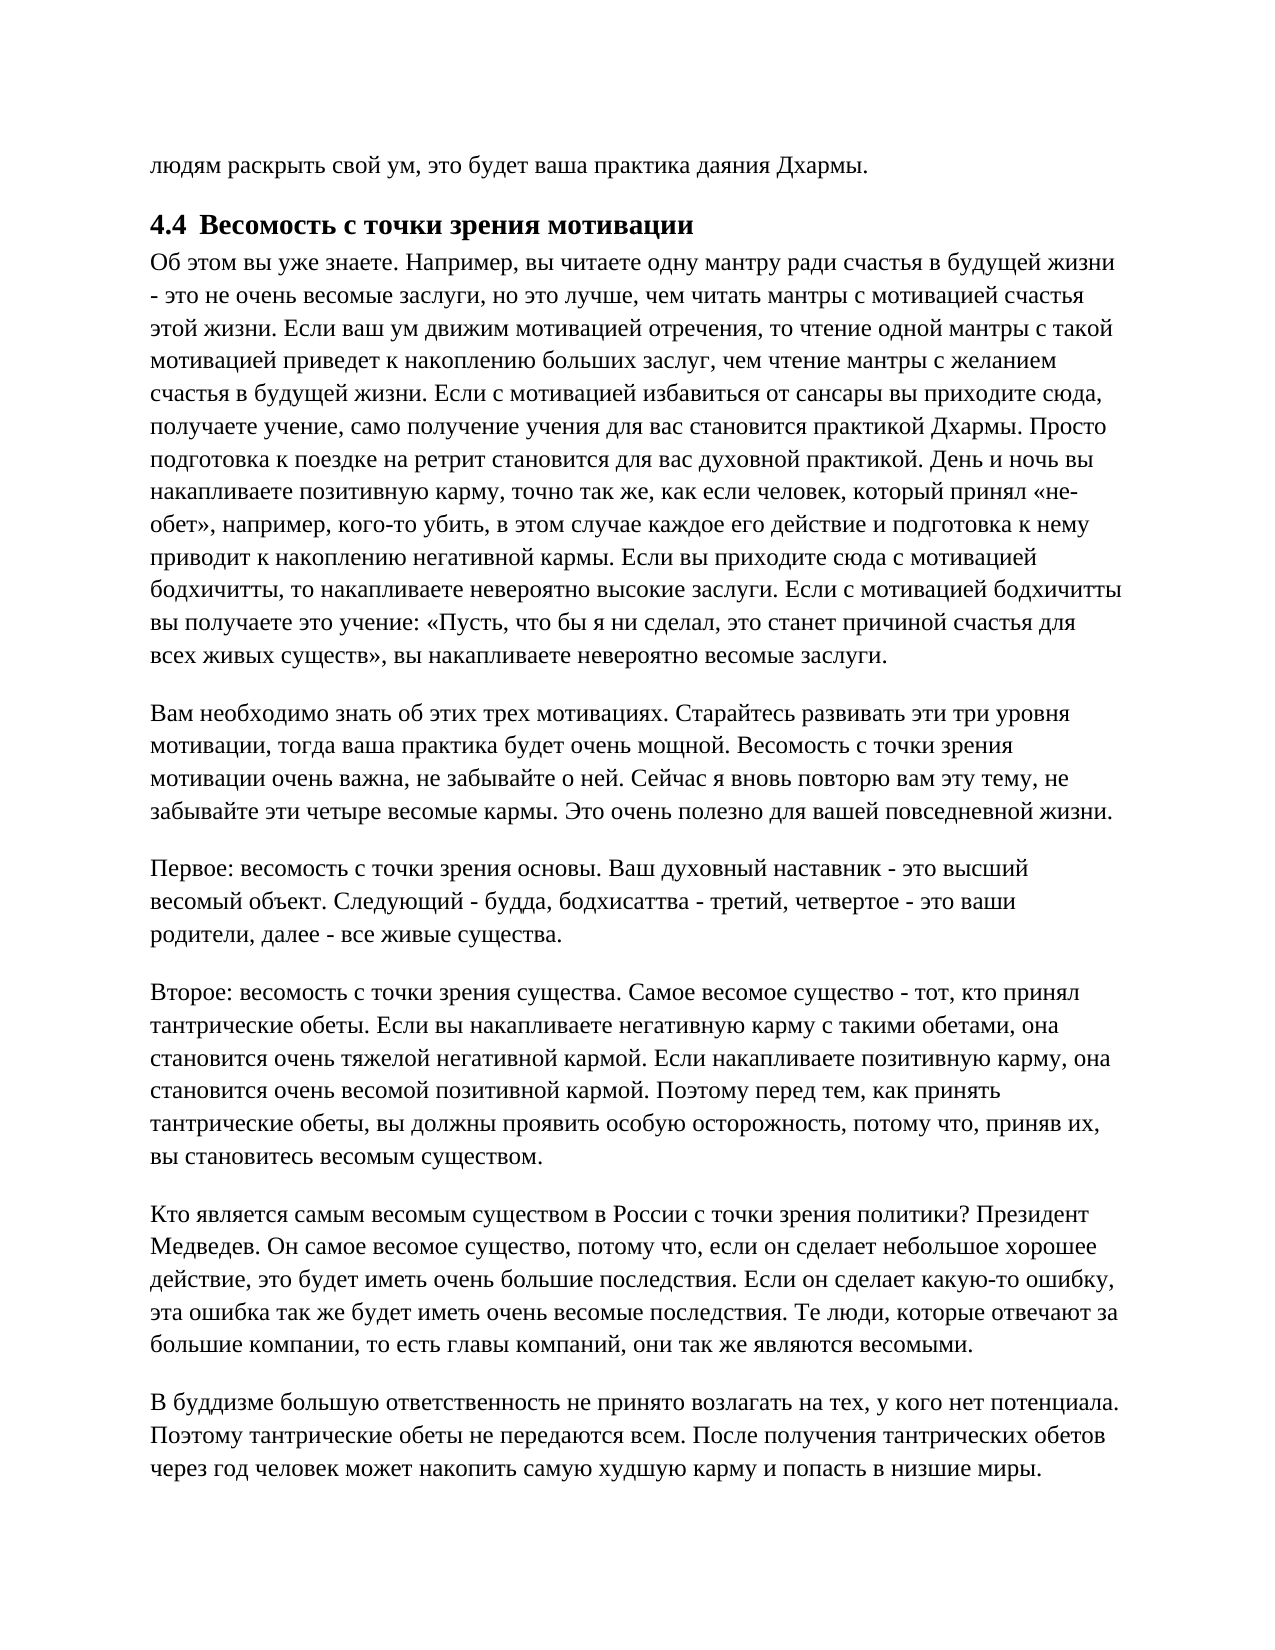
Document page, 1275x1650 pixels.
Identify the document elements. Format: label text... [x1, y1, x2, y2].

text Об этом вы уже знаете. Например, вы читаете одну мантру ради счастья в будущей жизни - это не очень весомые заслуги, но это лучше, чем читать мантры с мотивацией счастья этой жизни. Если ваш ум движим мотивацией отречения, то чтение одной мантры с такой мотивацией приведет к накоплению больших заслуг, чем чтение мантры с желанием счастья в будущей жизни. Если с мотивацией избавиться от сансары вы приходите сюда, получаете учение, само получение учения для вас становится практикой Дхармы. Просто подготовка к поездке на ретрит становится для вас духовной практикой. День и ночь вы накапливаете позитивную карму, точно так же, как если человек, который принял «не-обет», например, кого-то убить, в этом случае каждое его действие и подготовка к нему приводит к накоплению негативной кармы. Если вы приходите сюда с мотивацией бодхичитты, то накапливаете невероятно высокие заслуги. Если с мотивацией бодхичитты вы получаете это учение: «Пусть, что бы я ни сделал, это станет причиной счастья для всех живых существ», вы накапливаете невероятно весомые заслуги. [150, 247, 1125, 669]
list Весомость с точки зрения мотивации [150, 207, 1125, 241]
text Кто является самым весомым существом в России с точки зрения политики? Президент Медведев. Он самое весомое существо, потому что, если он сделает небольшое хорошее действие, это будет иметь очень большие последствия. Если он сделает какую-то ошибку, эта ошибка так же будет иметь очень весомые последствия. Те люди, которые отвечают за большие компании, то есть главы компаний, они так же являются весомыми. [150, 1199, 1125, 1358]
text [150, 150, 1125, 179]
text Вам необходимо знать об этих трех мотивациях. Старайтесь развивать эти три уровня мотивации, тогда ваша практика будет очень мощной. Весомость с точки зрения мотивации очень важна, не забывайте о ней. Сейчас я вновь повторю вам эту тему, не забывайте эти четыре весомые кармы. Это очень полезно для вашей повседневной жизни. [150, 698, 1125, 824]
text Второе: весомость с точки зрения существа. Самое весомое существо - тот, кто принял тантрические обеты. Если вы накапливаете негативную карму с такими обетами, она становится очень тяжелой негативной кармой. Если накапливаете позитивную карму, она становится очень весомой позитивной кармой. Поэтому перед тем, как принять тантрические обеты, вы должны проявить особую осторожность, потому что, приняв их, вы становитесь весомым существом. [150, 977, 1125, 1170]
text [150, 1387, 1125, 1481]
text Первое: весомость с точки зрения основы. Ваш духовный наставник - это высший весомый объект. Следующий - будда, бодхисаттва - третий, четвертое - это ваши родители, далее - все живые существа. [150, 853, 1125, 948]
